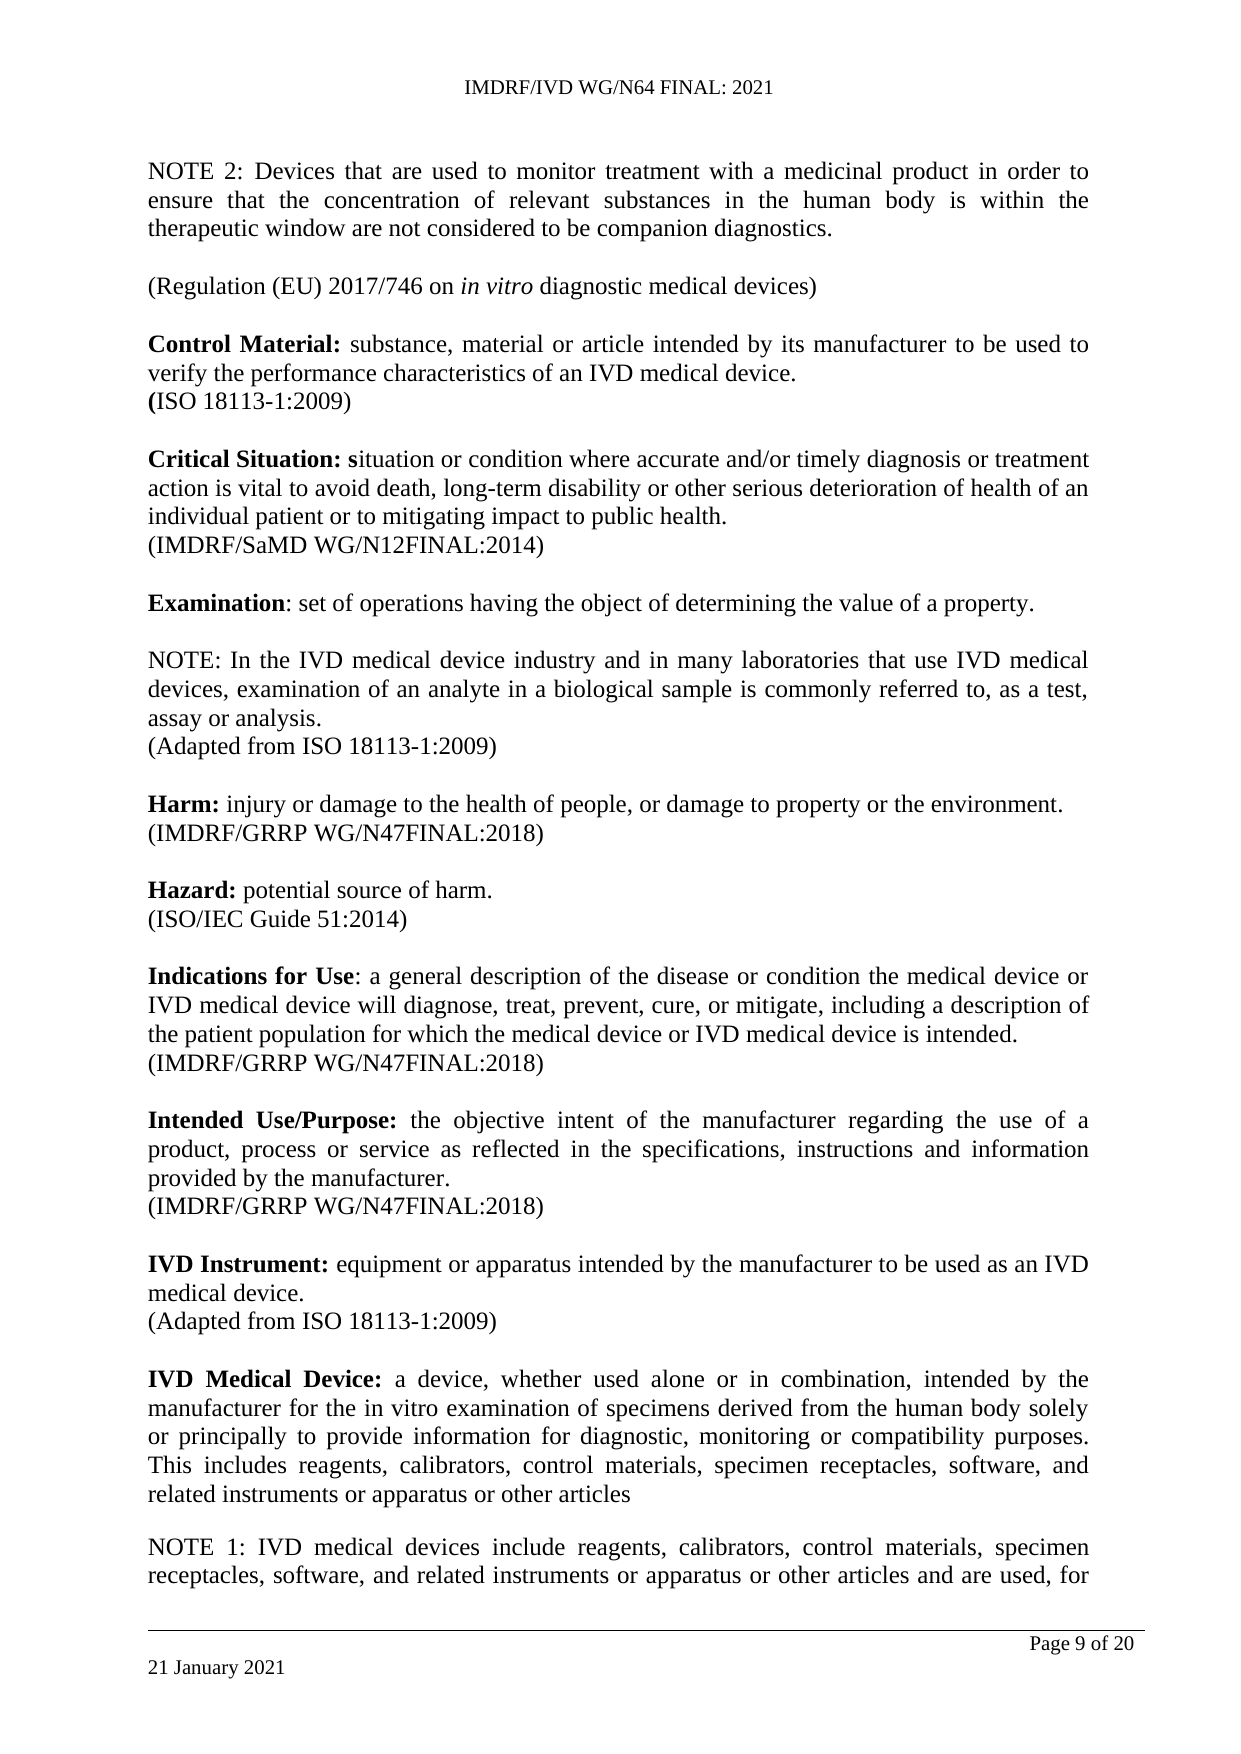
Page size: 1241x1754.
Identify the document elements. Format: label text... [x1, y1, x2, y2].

text Indications for Use: a general description of the disease or condition the medical device or IVD medical device will diagnose, treat, prevent, cure, or mitigate, including a description of the patient population for which the medical device or IVD medical device is intended. [148, 961, 1090, 1048]
text Harm: injury or damage to the health of people, or damage to property or the environment. [148, 789, 1090, 818]
text (IMDRF/GRRP WG/N47FINAL:2018) [148, 1048, 1090, 1076]
text (IMDRF/GRRP WG/N47FINAL:2018) [148, 818, 1090, 846]
text Control Material: substance, material or article intended by its manufacturer to be used to verify the performance characteristics of an IVD medical device. [148, 329, 1090, 386]
text NOTE 2: Devices that are used to monitor treatment with a medicinal product in order to ensure that the concentration of relevant substances in the human body is within the therapeutic window are not considered to be companion diagnostics. [148, 156, 1090, 242]
text Critical Situation: situation or condition where accurate and/or timely diagnosis or treatment action is vital to avoid death, long-term disability or other serious deterioration of health of an individual patient or to mitigating impact to public health. [148, 444, 1090, 530]
text (ISO/IEC Guide 51:2014) [148, 904, 1090, 933]
text (IMDRF/SaMD WG/N12FINAL:2014) [148, 530, 1090, 559]
text (IMDRF/GRRP WG/N47FINAL:2018) [148, 1191, 1090, 1220]
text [148, 1532, 1090, 1589]
text IVD Medical Device: a device, whether used alone or in combination, intended by the manufacturer for the in vitro examination of specimens derived from the human body solely or principally to provide information for diagnostic, monitoring or compatibility purposes. This includes reagents, calibrators, control materials, specimen receptacles, software, and related instruments or apparatus or other articles [148, 1364, 1090, 1508]
text Intended Use/Purpose: the objective intent of the manufacturer regarding the use of a product, process or service as reflected in the specifications, instructions and information provided by the manufacturer. [148, 1105, 1090, 1191]
text Hazard: potential source of harm. [148, 875, 1090, 904]
text IVD Instrument: equipment or apparatus intended by the manufacturer to be used as an IVD medical device. [148, 1249, 1090, 1306]
text (Regulation (EU) 2017/746 on in vitro diagnostic medical devices) [148, 271, 1090, 300]
text (Adapted from ISO 18113-1:2009) [148, 731, 1090, 760]
text Examination: set of operations having the object of determining the value of a property. [148, 588, 1090, 616]
text NOTE: In the IVD medical device industry and in many laboratories that use IVD medical devices, examination of an analyte in a biological sample is commonly referred to, as a test, assay or analysis. [148, 645, 1090, 731]
text (Adapted from ISO 18113-1:2009) [148, 1306, 1090, 1335]
text (ISO 18113-1:2009) [148, 386, 1090, 415]
